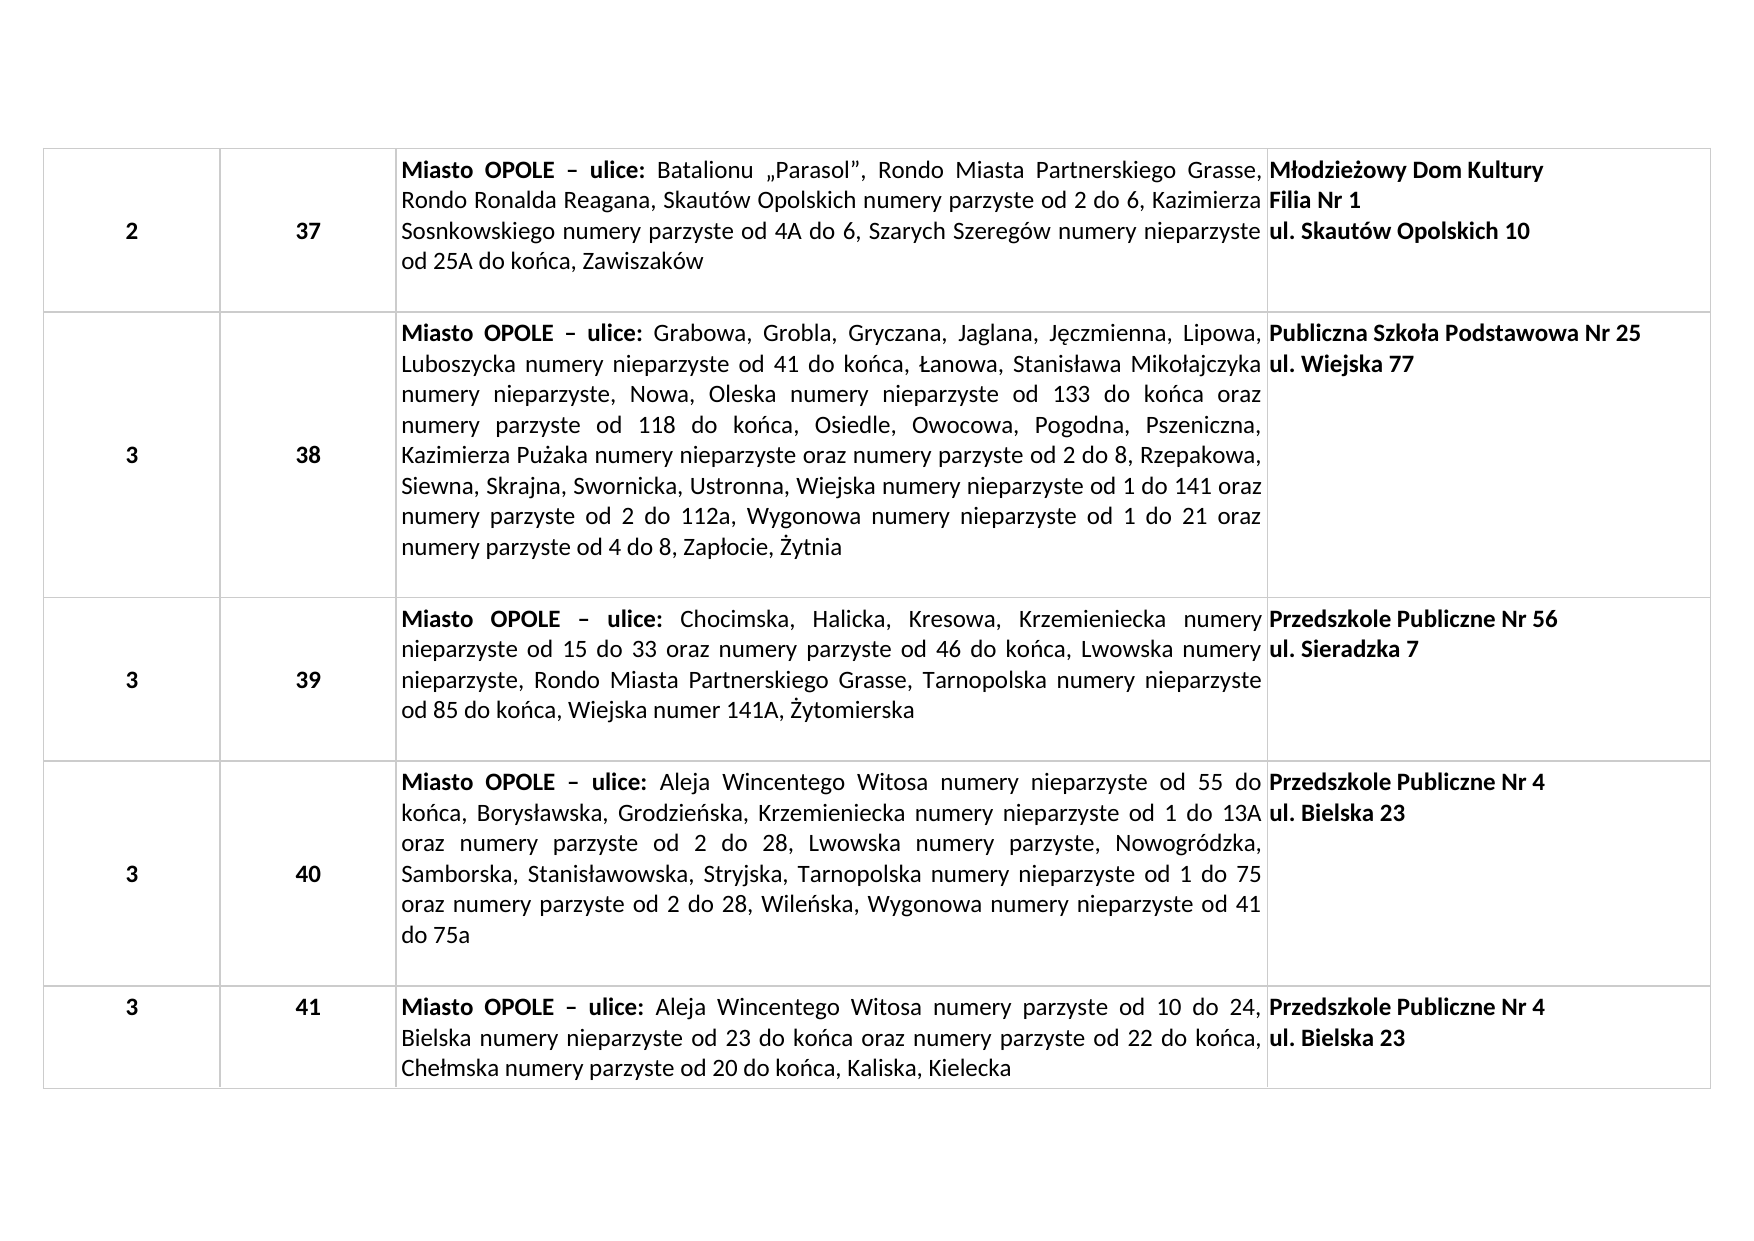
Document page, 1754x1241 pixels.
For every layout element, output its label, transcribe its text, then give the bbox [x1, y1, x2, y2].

table_cell Przedszkole Publiczne Nr 56 ul. Sieradzka 7 [1268, 598, 1710, 760]
table_cell 3 [44, 313, 219, 597]
table_cell 2 [44, 149, 219, 311]
table_cell Przedszkole Publiczne Nr 4 ul. Bielska 23 [1268, 762, 1710, 985]
table_cell Miasto OPOLE – ulice: Grabowa, Grobla, Gryczana, Jaglana, Jęczmienna, Lipowa, Luboszycka numery nieparzyste od 41 do końca, Łanowa, Stanisława Mikołajczyka numery nieparzyste, Nowa, Oleska numery nieparzyste od 133 do końca oraz numery parzyste od 118 do końca, Osiedle, Owocowa, Pogodna, Pszeniczna, Kazimierza Pużaka numery nieparzyste oraz numery parzyste od 2 do 8, Rzepakowa, Siewna, Skrajna, Swornicka, Ustronna, Wiejska numery nieparzyste od 1 do 141 oraz numery parzyste od 2 do 112a, Wygonowa numery nieparzyste od 1 do 21 oraz numery parzyste od 4 do 8, Zapłocie, Żytnia [397, 313, 1267, 597]
table_cell 40 [221, 762, 395, 985]
table_cell Miasto OPOLE – ulice: Aleja Wincentego Witosa numery nieparzyste od 55 do końca, Borysławska, Grodzieńska, Krzemieniecka numery nieparzyste od 1 do 13A oraz numery parzyste od 2 do 28, Lwowska numery parzyste, Nowogródzka, Samborska, Stanisławowska, Stryjska, Tarnopolska numery nieparzyste od 1 do 75 oraz numery parzyste od 2 do 28, Wileńska, Wygonowa numery nieparzyste od 41 do 75a [397, 762, 1267, 985]
table_cell 39 [221, 598, 395, 760]
table_cell 3 [44, 762, 219, 985]
table_cell Publiczna Szkoła Podstawowa Nr 25 ul. Wiejska 77 [1268, 313, 1710, 597]
table_cell 41 [221, 987, 395, 1087]
table_cell 37 [221, 149, 395, 311]
table_cell Miasto OPOLE – ulice: Chocimska, Halicka, Kresowa, Krzemieniecka numery nieparzyste od 15 do 33 oraz numery parzyste od 46 do końca, Lwowska numery nieparzyste, Rondo Miasta Partnerskiego Grasse, Tarnopolska numery nieparzyste od 85 do końca, Wiejska numer 141A, Żytomierska [397, 598, 1267, 760]
table_cell 3 [44, 598, 219, 760]
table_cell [1268, 987, 1710, 1087]
table_cell 3 [44, 987, 219, 1087]
table_cell 38 [221, 313, 395, 597]
table_cell Miasto OPOLE – ulice: Batalionu „Parasol”, Rondo Miasta Partnerskiego Grasse, Rondo Ronalda Reagana, Skautów Opolskich numery parzyste od 2 do 6, Kazimierza Sosnkowskiego numery parzyste od 4A do 6, Szarych Szeregów numery nieparzyste od 25A do końca, Zawiszaków [397, 149, 1267, 311]
table_cell Młodzieżowy Dom Kultury Filia Nr 1 ul. Skautów Opolskich 10 [1268, 149, 1710, 311]
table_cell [397, 987, 1267, 1087]
